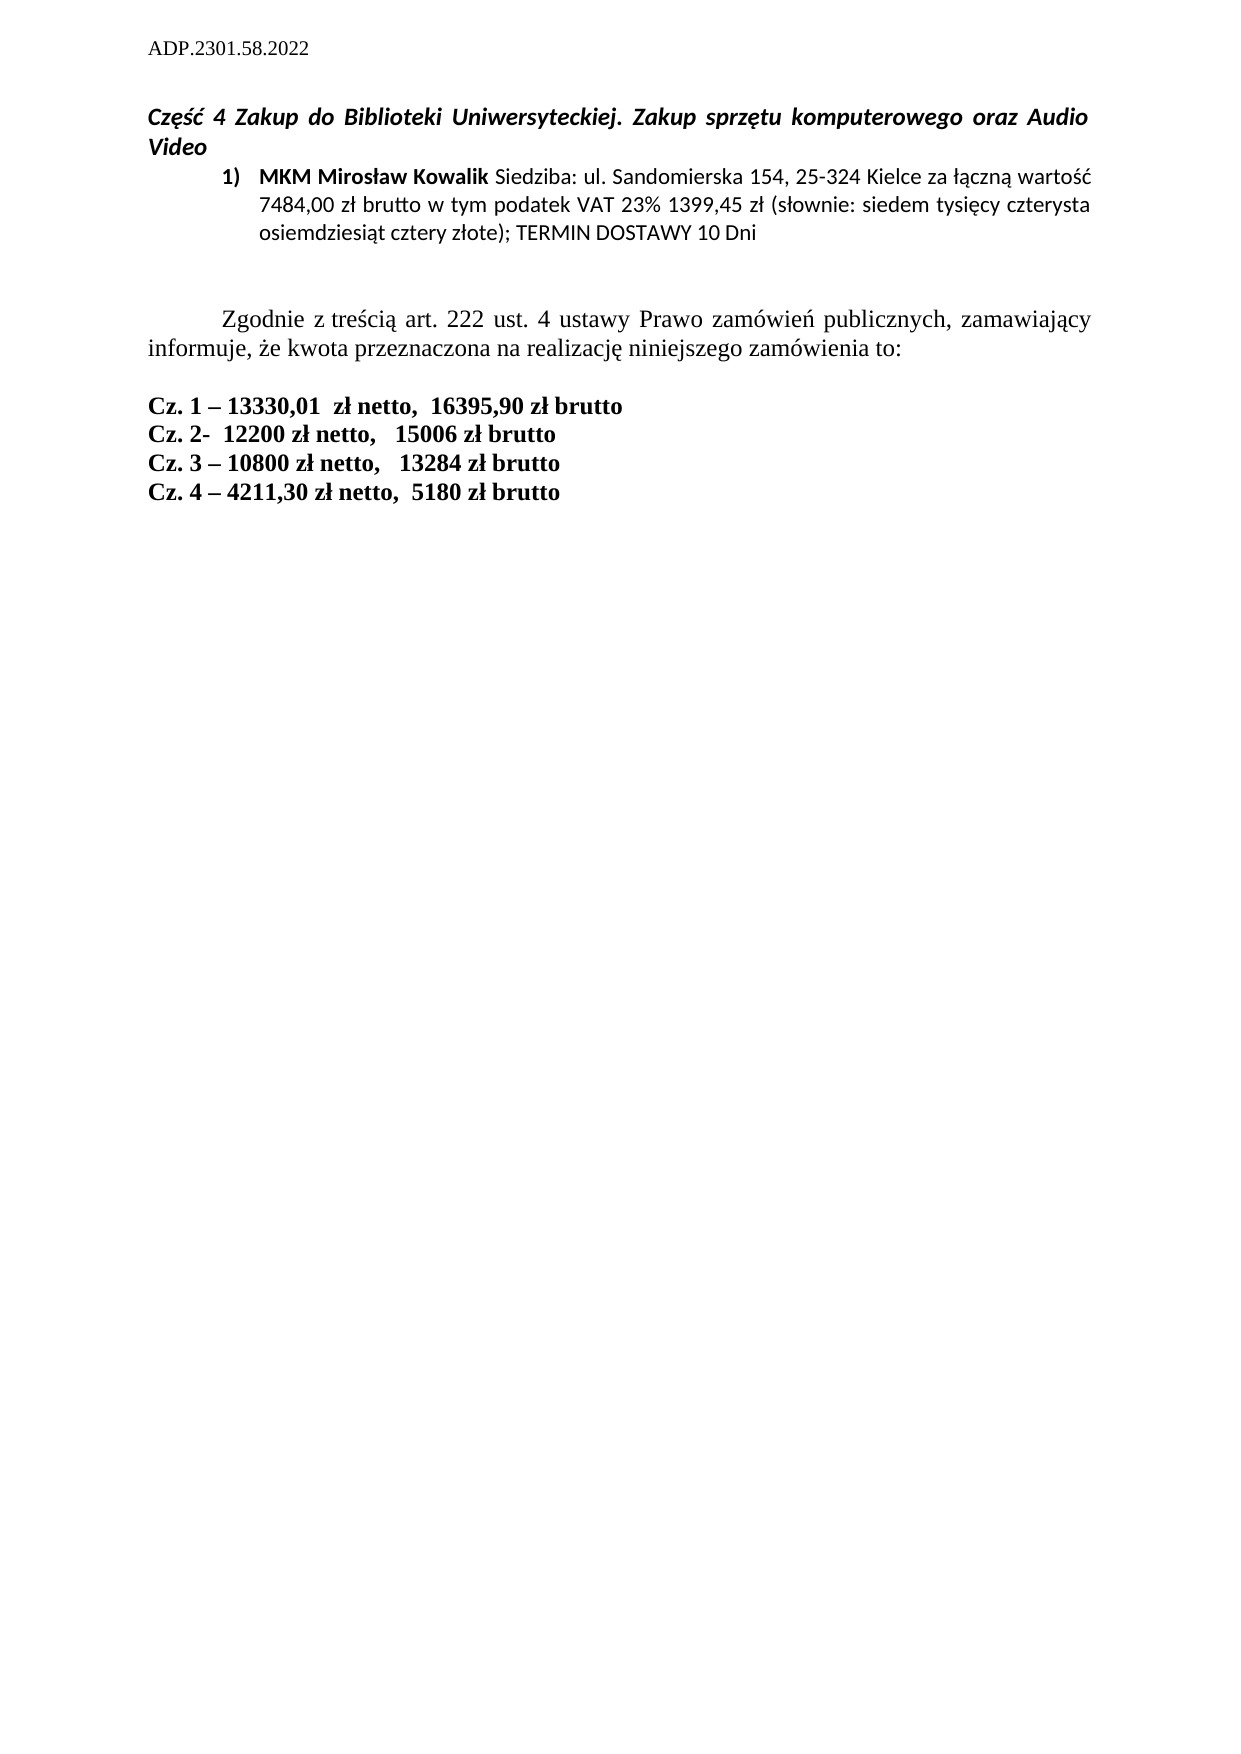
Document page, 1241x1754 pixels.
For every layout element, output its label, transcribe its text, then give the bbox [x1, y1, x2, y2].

text Cz. 1 – 13330,01 zł netto, 16395,90 zł brutto [148, 391, 1093, 419]
text Zgodnie z treścią art. 222 ust. 4 ustawy Prawo zamówień publicznych, zamawiający informuje, że kwota przeznaczona na realizację niniejszego zamówienia to: [148, 304, 1093, 362]
text Część 4 Zakup do Biblioteki Uniwersyteckiej. Zakup sprzętu komputerowego oraz Audio Video [148, 101, 1093, 162]
text Cz. 4 – 4211,30 zł netto, 5180 zł brutto [148, 477, 1093, 506]
text Cz. 3 – 10800 zł netto, 13284 zł brutto [148, 448, 1093, 477]
text Cz. 2- 12200 zł netto, 15006 zł brutto [148, 419, 1093, 448]
list MKM Mirosław Kowalik Siedziba: ul. Sandomierska 154, 25-324 Kielce za łączną wartość 7484,00 zł brutto w tym podatek VAT 23% 1399,45 zł (słownie: siedem tysięcy czterysta osiemdziesiąt cztery złote); TERMIN DOSTAWY 10 Dni [221, 162, 1093, 246]
